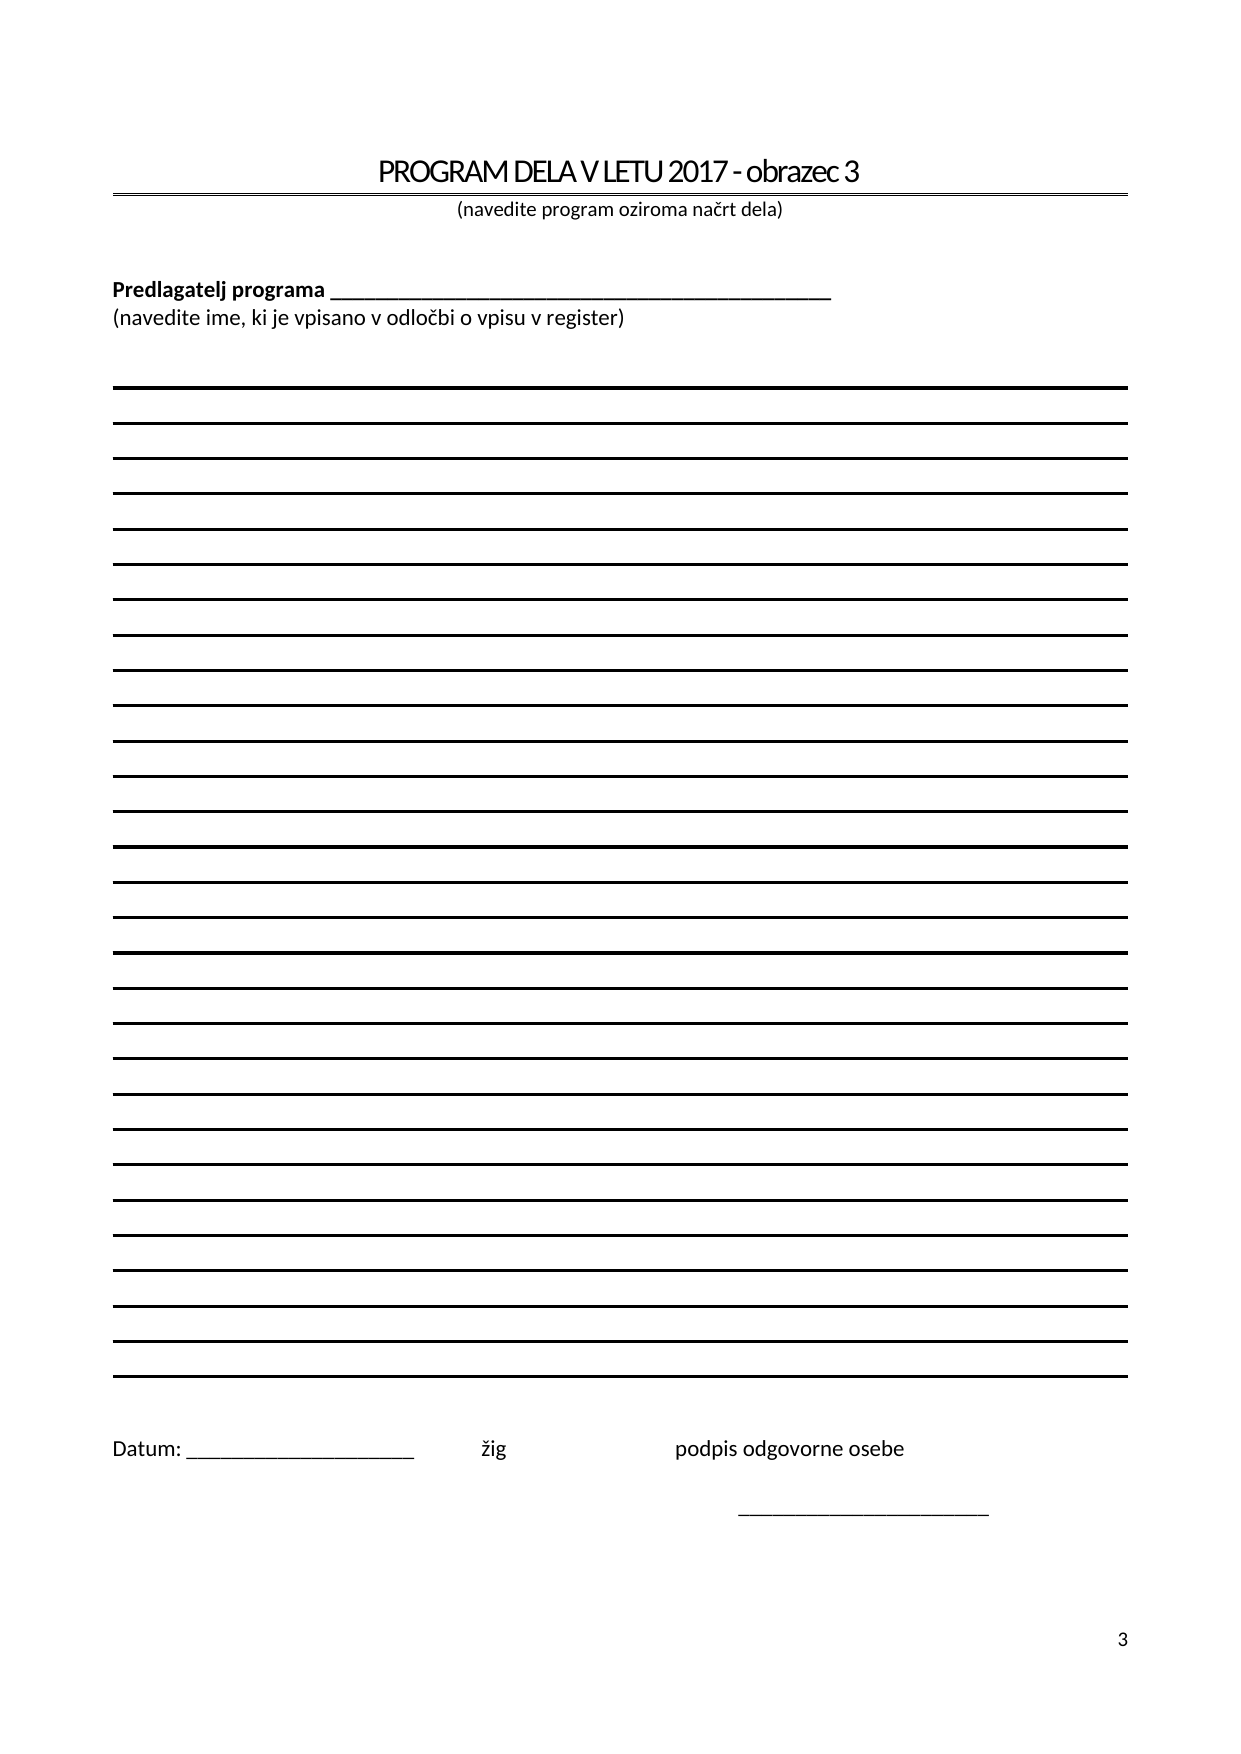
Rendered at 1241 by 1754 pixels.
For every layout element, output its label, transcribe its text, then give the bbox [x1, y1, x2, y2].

text ______________________ [702, 1491, 1128, 1519]
subtitle PROGRAM DELA V LETU 2017 - obrazec 3 [112, 150, 1128, 196]
text Datum: ____________________ žig podpis odgovorne osebe [112, 1434, 1128, 1462]
text (navedite program oziroma načrt dela) [112, 196, 1128, 221]
text (navedite ime, ki je vpisano v odločbi o vpisu v register) [112, 303, 1128, 331]
text Predlagatelj programa ____________________________________________ [112, 275, 1128, 303]
